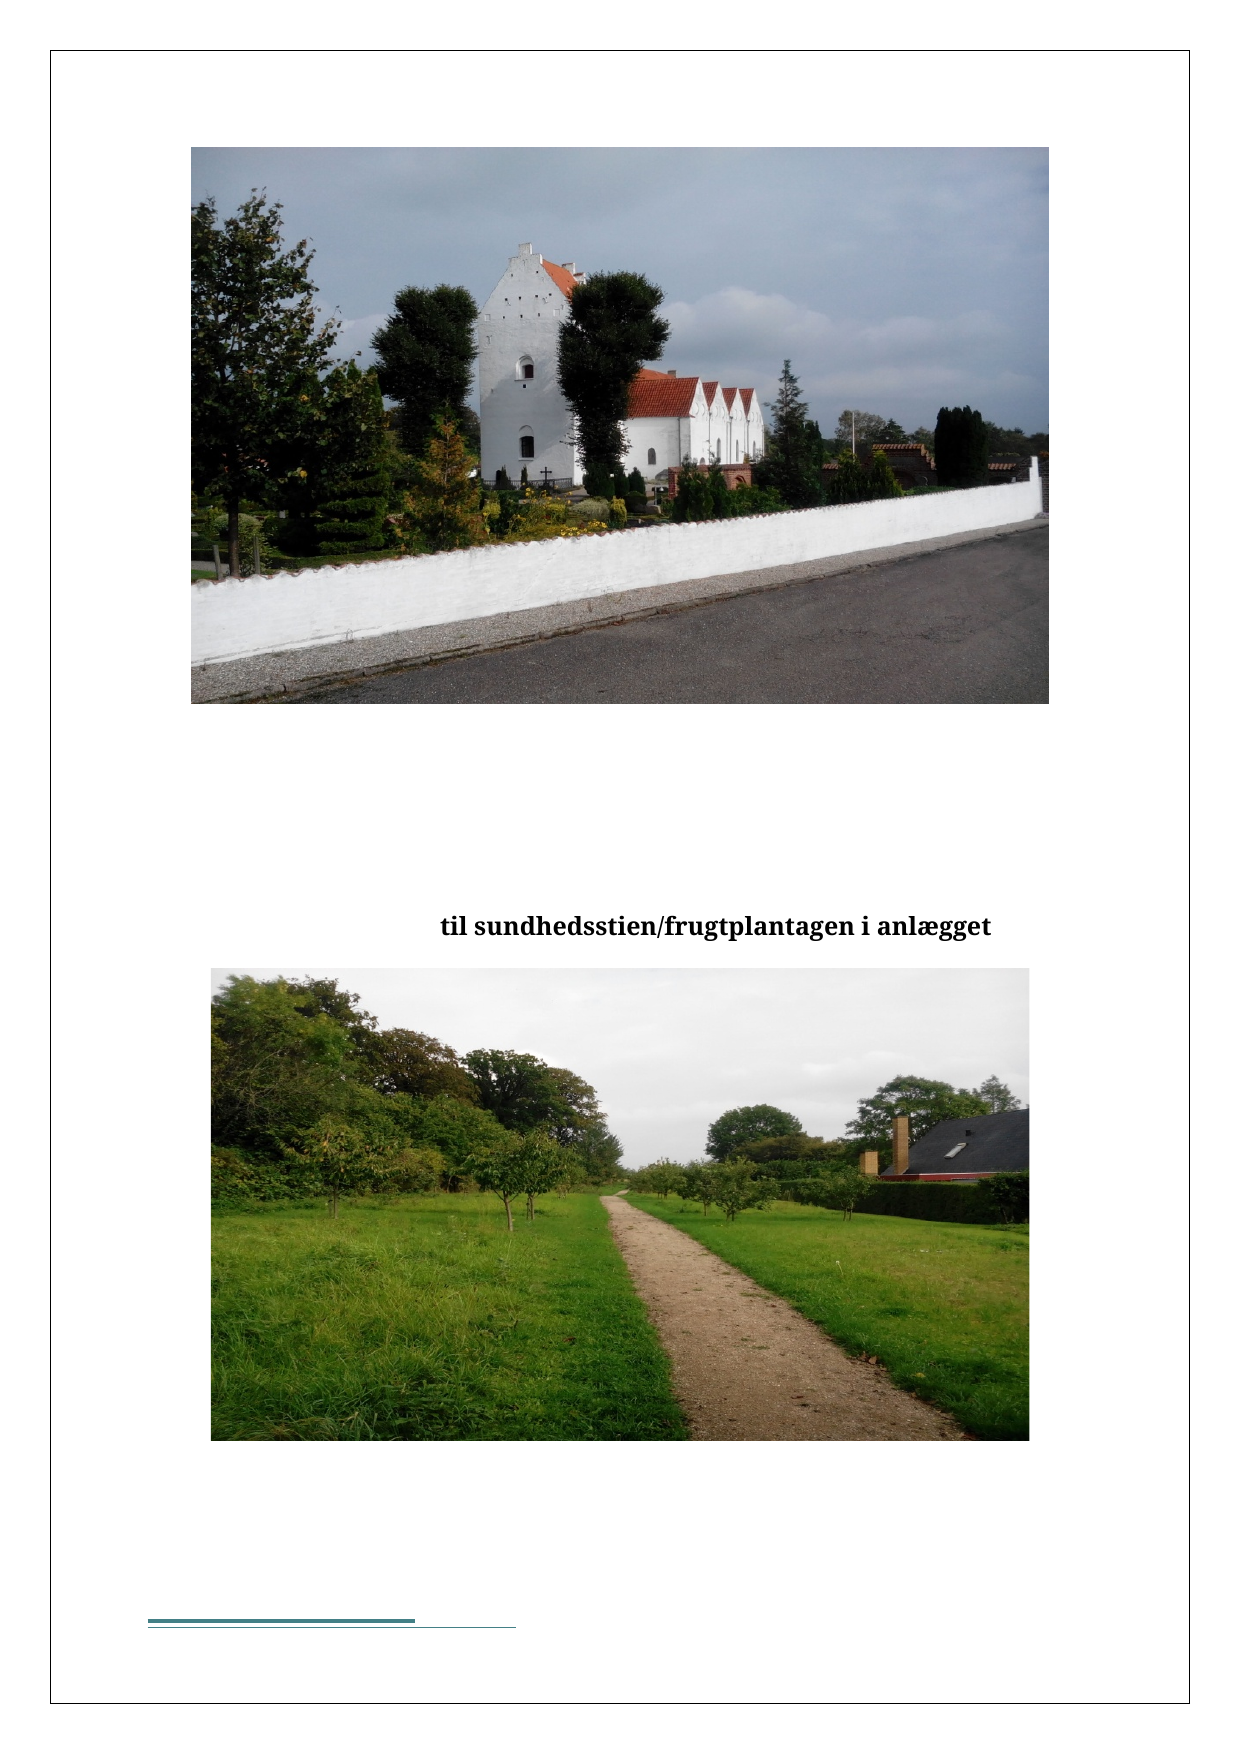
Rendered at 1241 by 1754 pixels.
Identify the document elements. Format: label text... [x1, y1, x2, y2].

picture [191, 147, 1049, 704]
text til sundhedsstien/frugtplantagen i anlægget [440, 909, 1093, 943]
picture [210, 968, 1030, 1441]
